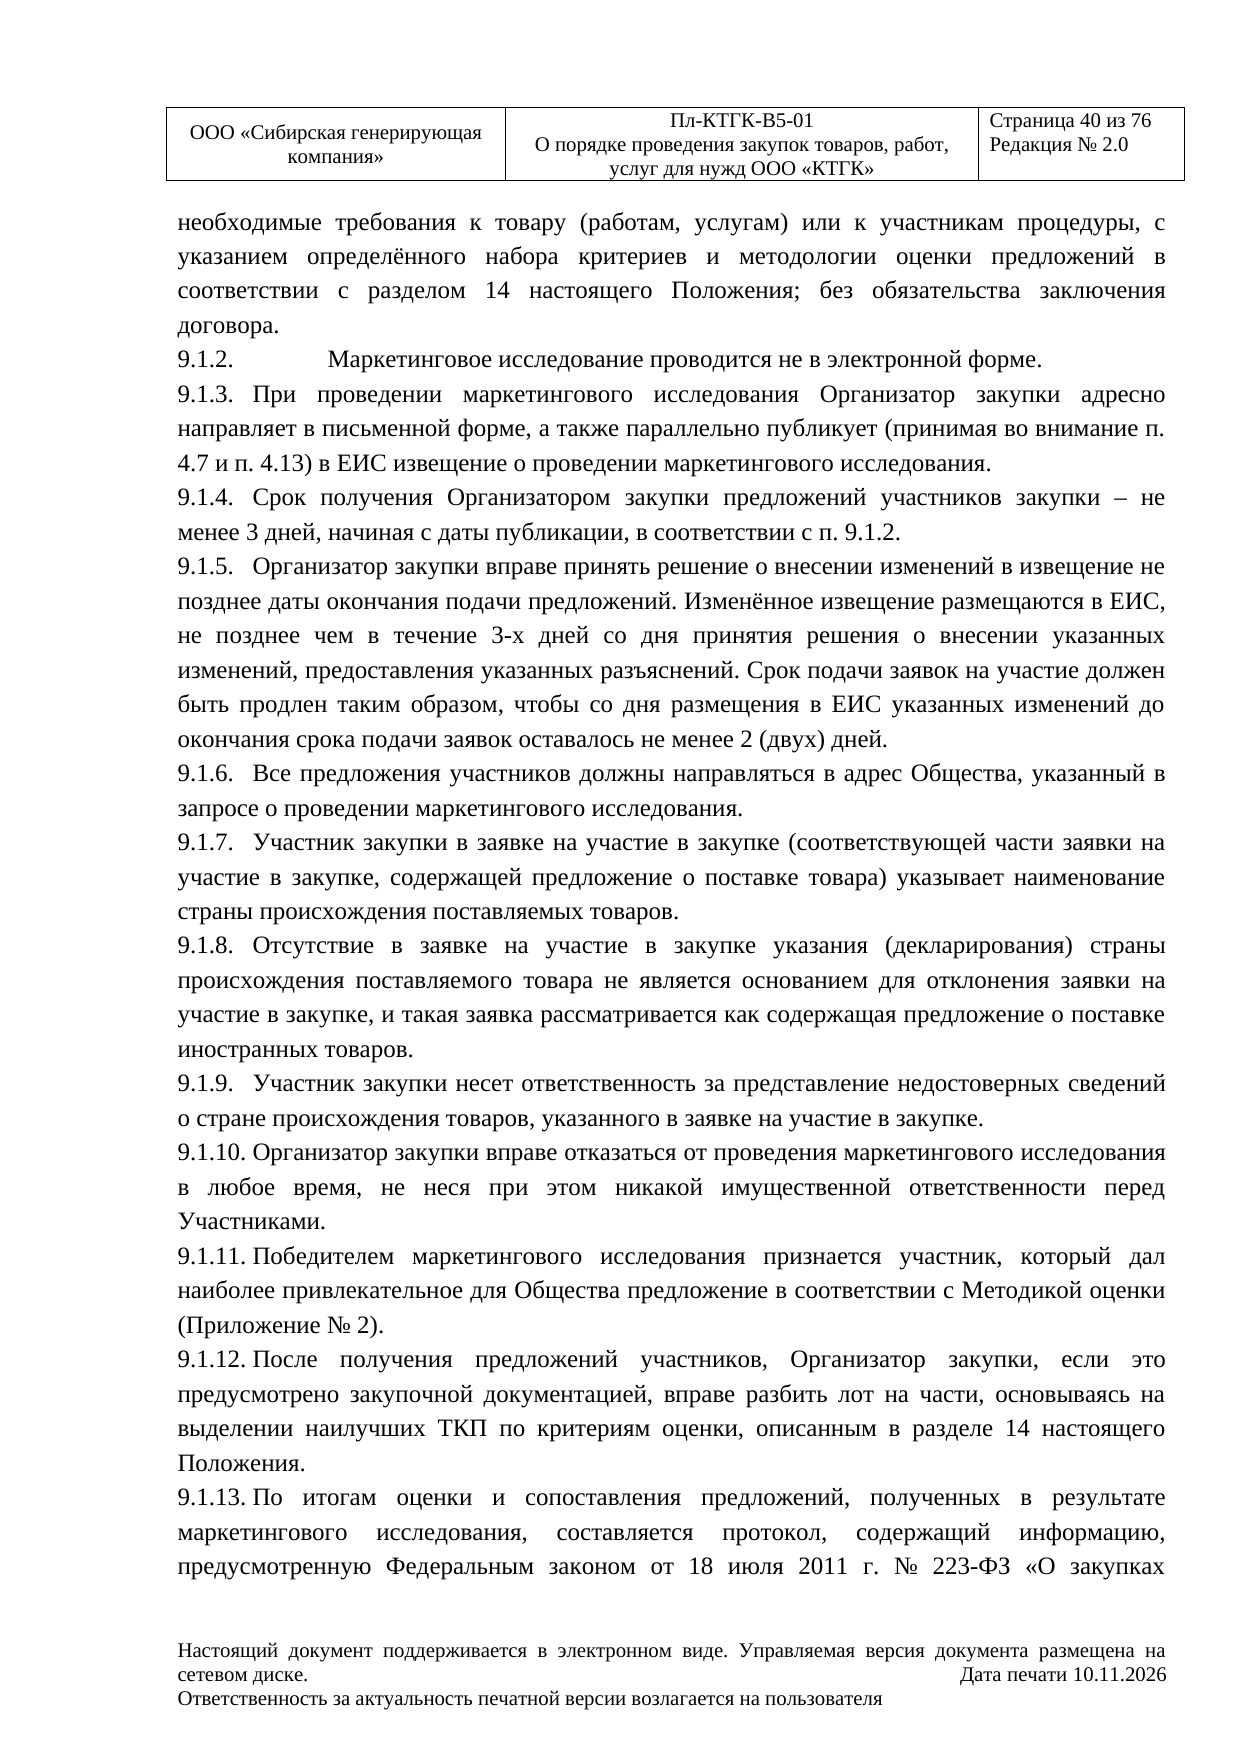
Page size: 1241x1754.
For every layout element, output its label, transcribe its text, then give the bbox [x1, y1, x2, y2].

list Организатор закупки вправе отказаться от проведения маркетингового исследования в любое время, не неся при этом никакой имущественной ответственности перед Участниками. [177, 1137, 1166, 1235]
list Победителем маркетингового исследования признается участник, который дал наиболее привлекательное для Общества предложение в соответствии с Методикой оценки (Приложение № 2). [177, 1241, 1166, 1339]
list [177, 207, 1166, 339]
list Организатор закупки вправе принять решение о внесении изменений в извещение не позднее даты окончания подачи предложений. Изменённое извещение размещаются в ЕИС, не позднее чем в течение 3-х дней со дня принятия решения о внесении указанных изменений, предоставления указанных разъяснений. Срок подачи заявок на участие должен быть продлен таким образом, чтобы со дня размещения в ЕИС указанных изменений до окончания срока подачи заявок оставалось не менее 2 (двух) дней. [177, 551, 1166, 752]
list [177, 1482, 1166, 1580]
list Срок получения Организатором закупки предложений участников закупки – не менее 3 дней, начиная с даты публикации, в соответствии с п. 9.1.2. [177, 482, 1166, 546]
list Участник закупки в заявке на участие в закупке (соответствующей части заявки на участие в закупке, содержащей предложение о поставке товара) указывает наименование страны происхождения поставляемых товаров. [177, 827, 1166, 925]
list Все предложения участников должны направляться в адрес Общества, указанный в запросе о проведении маркетингового исследования. [177, 758, 1166, 821]
list При проведении маркетингового исследования Организатор закупки адресно направляет в письменной форме, а также параллельно публикует (принимая во внимание п. 4.7 и п. 4.13) в ЕИС извещение о проведении маркетингового исследования. [177, 379, 1166, 477]
list Маркетинговое исследование проводится не в электронной форме. [177, 344, 1166, 373]
list Отсутствие в заявке на участие в закупке указания (декларирования) страны происхождения поставляемого товара не является основанием для отклонения заявки на участие в закупке, и такая заявка рассматривается как содержащая предложение о поставке иностранных товаров. [177, 931, 1166, 1063]
list Участник закупки несет ответственность за представление недостоверных сведений о стране происхождения товаров, указанного в заявке на участие в закупке. [177, 1068, 1166, 1132]
list После получения предложений участников, Организатор закупки, если это предусмотрено закупочной документацией, вправе разбить лот на части, основываясь на выделении наилучших ТКП по критериям оценки, описанным в разделе 14 настоящего Положения. [177, 1344, 1166, 1477]
